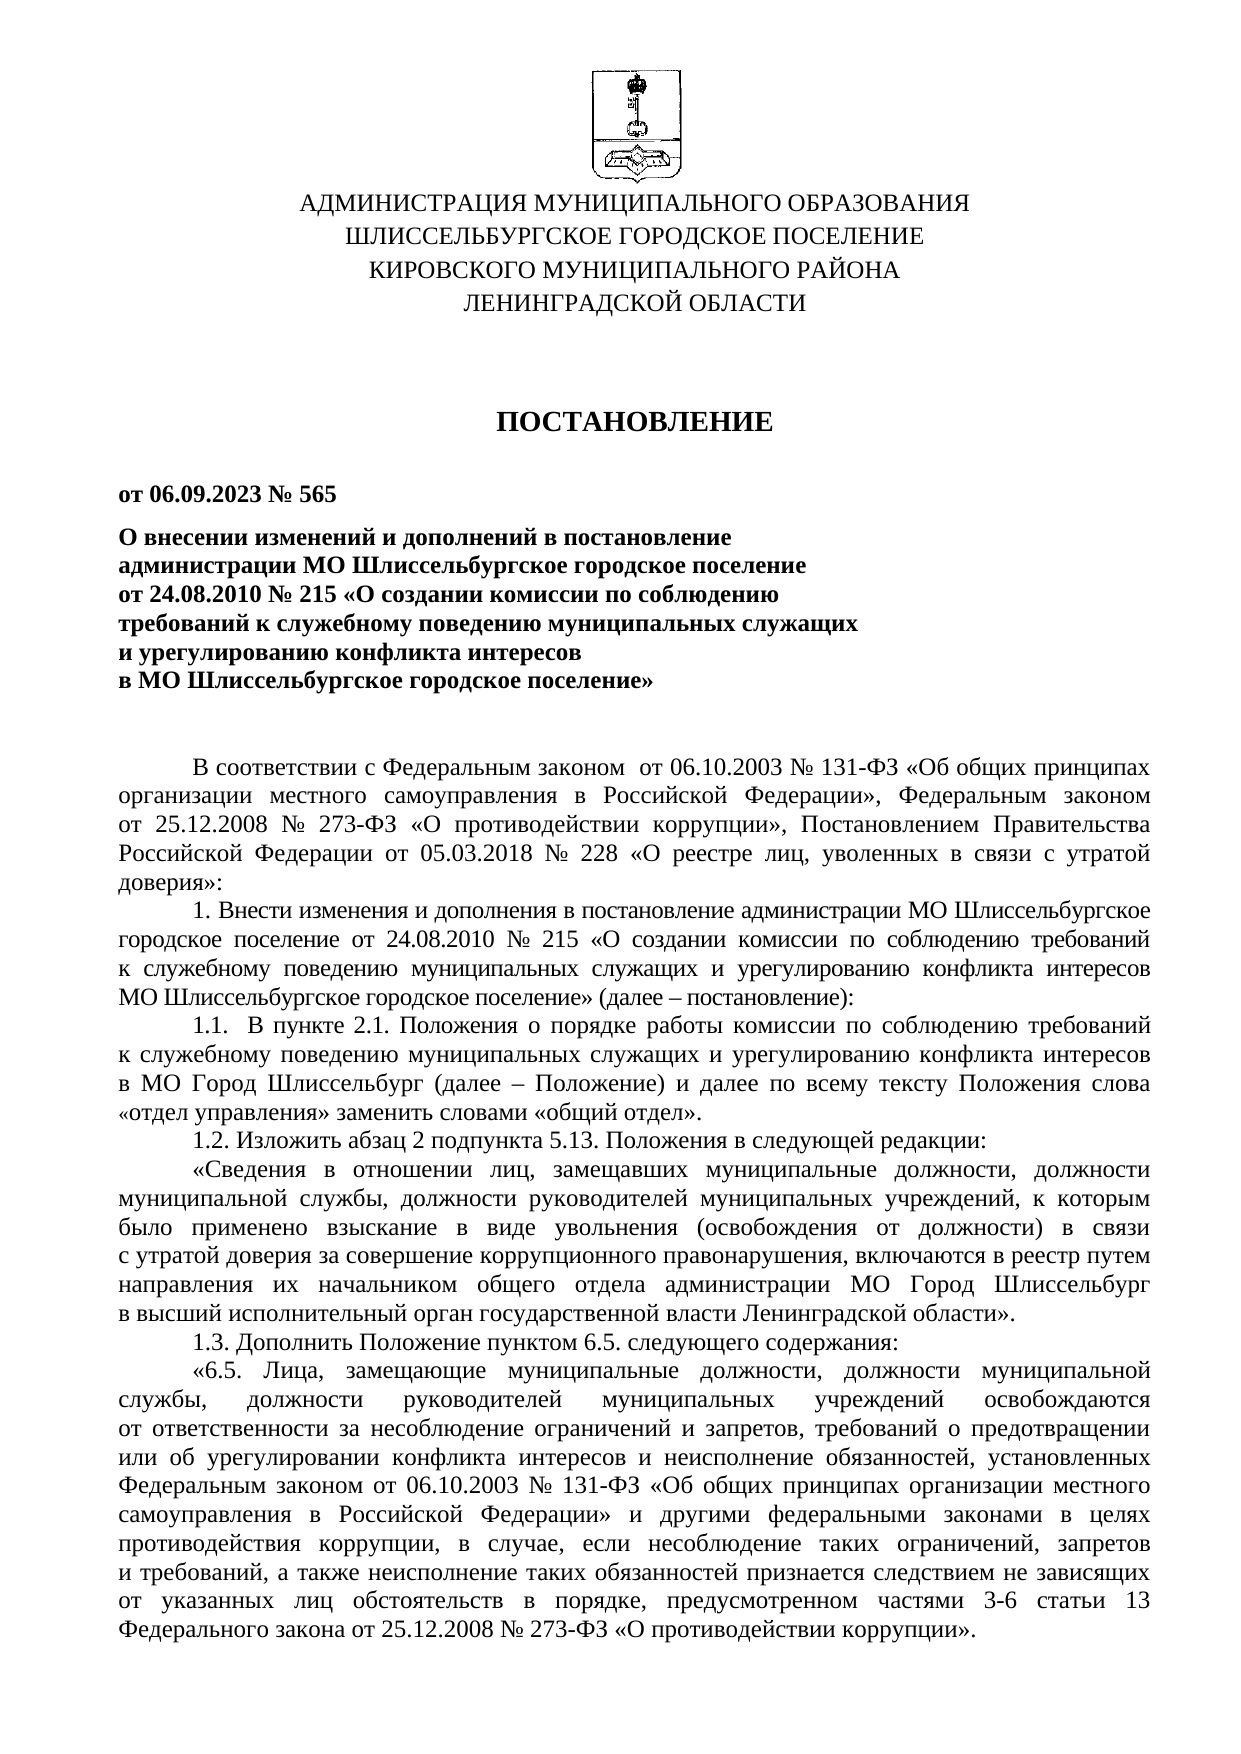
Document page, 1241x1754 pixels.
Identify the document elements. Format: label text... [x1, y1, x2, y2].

text ЛЕНИНГРАДСКОЙ ОБЛАСТИ [118, 285, 1152, 318]
subtitle ПОСТАНОВЛЕНИЕ [118, 404, 1152, 438]
text В соответствии с Федеральным законом от 06.10.2003 № 131-ФЗ «Об общих принципах организации местного самоуправления в Российской Федерации», Федеральным законом от 25.12.2008 № 273-ФЗ «О противодействии коррупции», Постановлением Правительства Российской Федерации от 05.03.2018 № 228 «О реестре лиц, уволенных в связи с утратой доверия»: [118, 752, 1152, 896]
text от 06.09.2023 № 565 [118, 479, 1152, 507]
text 1.3. Дополнить Положение пунктом 6.5. следующего содержания: [118, 1327, 1152, 1356]
text «6.5. Лица, замещающие муниципальные должности, должности муниципальной службы, должности руководителей муниципальных учреждений освобождаются от ответственности за несоблюдение ограничений и запретов, требований о предотвращении или об урегулировании конфликта интересов и неисполнение обязанностей, установленных Федеральным законом от 06.10.2003 № 131-ФЗ «Об общих принципах организации местного самоуправления в Российской Федерации» и другими федеральными законами в целях противодействия коррупции, в случае, если несоблюдение таких ограничений, запретов и требований, а также неисполнение таких обязанностей признается следствием не зависящих от указанных лиц обстоятельств в порядке, предусмотренном частями 3-6 статьи 13 Федерального закона от 25.12.2008 № 273-ФЗ «О противодействии коррупции». [118, 1356, 1152, 1643]
picture [587, 66, 683, 186]
text ШЛИССЕЛЬБУРГСКОЕ ГОРОДСКОЕ ПОСЕЛЕНИЕ [118, 218, 1152, 251]
text администрации МО Шлиссельбургское городское поселение [118, 551, 1152, 579]
text 1.2. Изложить абзац 2 подпункта 5.13. Положения в следующей редакции: [118, 1126, 1152, 1154]
text КИРОВСКОГО МУНИЦИПАЛЬНОГО РАЙОНА [118, 251, 1152, 285]
text от 24.08.2010 № 215 «О создании комиссии по соблюдению [118, 579, 1152, 608]
text требований к служебному поведению муниципальных служащих [118, 608, 1152, 637]
text и урегулированию конфликта интересов [118, 637, 1152, 666]
text 1.1. В пункте 2.1. Положения о порядке работы комиссии по соблюдению требований к служебному поведению муниципальных служащих и урегулированию конфликта интересов в МО Город Шлиссельбург (далее – Положение) и далее по всему тексту Положения слова «отдел управления» заменить словами «общий отдел». [118, 1011, 1152, 1126]
text АДМИНИСТРАЦИЯ МУНИЦИПАЛЬНОГО ОБРАЗОВАНИЯ [118, 185, 1152, 218]
text «Сведения в отношении лиц, замещавших муниципальные должности, должности муниципальной службы, должности руководителей муниципальных учреждений, к которым было применено взыскание в виде увольнения (освобождения от должности) в связи с утратой доверия за совершение коррупционного правонарушения, включаются в реестр путем направления их начальником общего отдела администрации МО Город Шлиссельбург в высший исполнительный орган государственной власти Ленинградской области». [118, 1154, 1152, 1327]
text в МО Шлиссельбургское городское поселение» [118, 666, 1152, 694]
text 1. Внести изменения и дополнения в постановление администрации МО Шлиссельбургское городское поселение от 24.08.2010 № 215 «О создании комиссии по соблюдению требований к служебному поведению муниципальных служащих и урегулированию конфликта интересов МО Шлиссельбургское городское поселение» (далее – постановление): [118, 896, 1152, 1011]
text О внесении изменений и дополнений в постановление [118, 522, 1152, 551]
